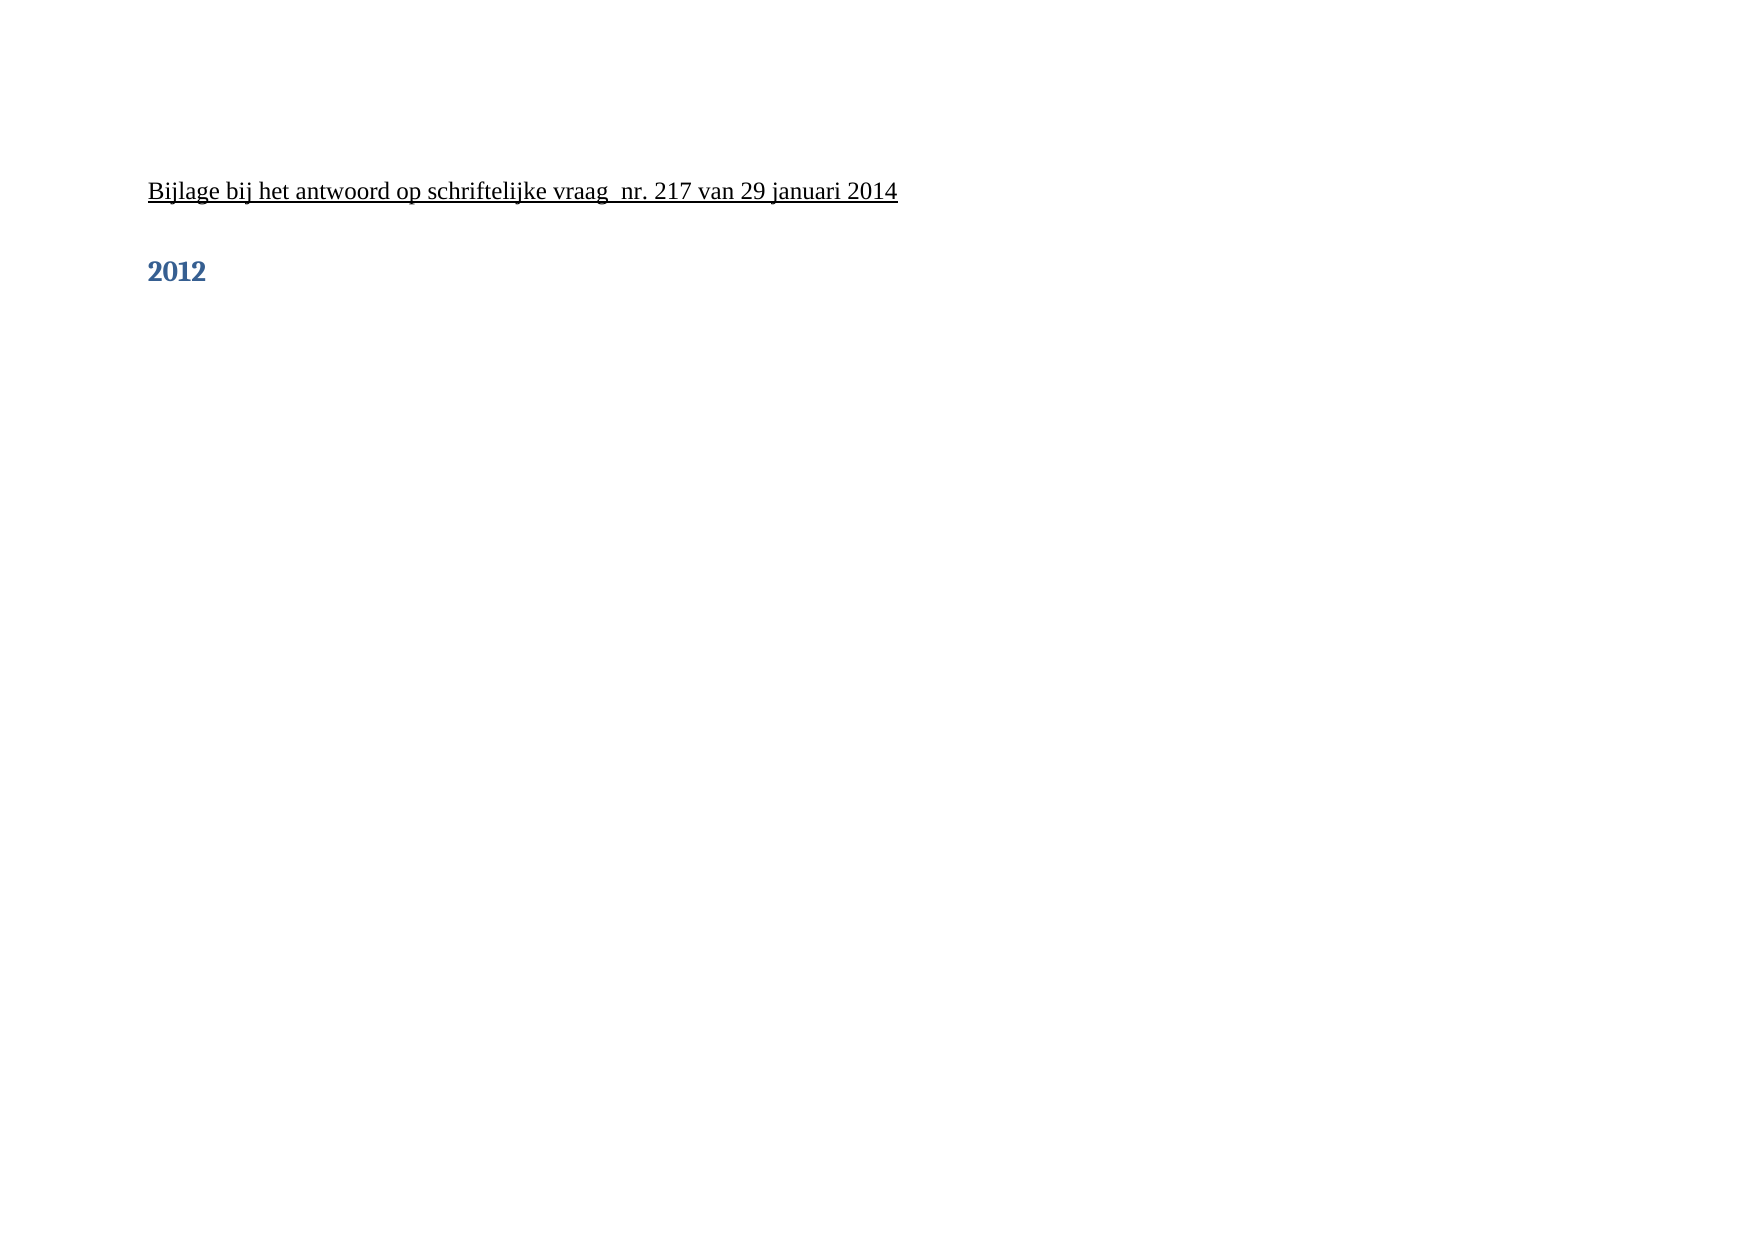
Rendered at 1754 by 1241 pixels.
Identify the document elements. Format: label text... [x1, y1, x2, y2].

subtitle 2012 [148, 255, 1606, 289]
text Bijlage bij het antwoord op schriftelijke vraag nr. 217 van 29 januari 2014 [148, 176, 1606, 205]
